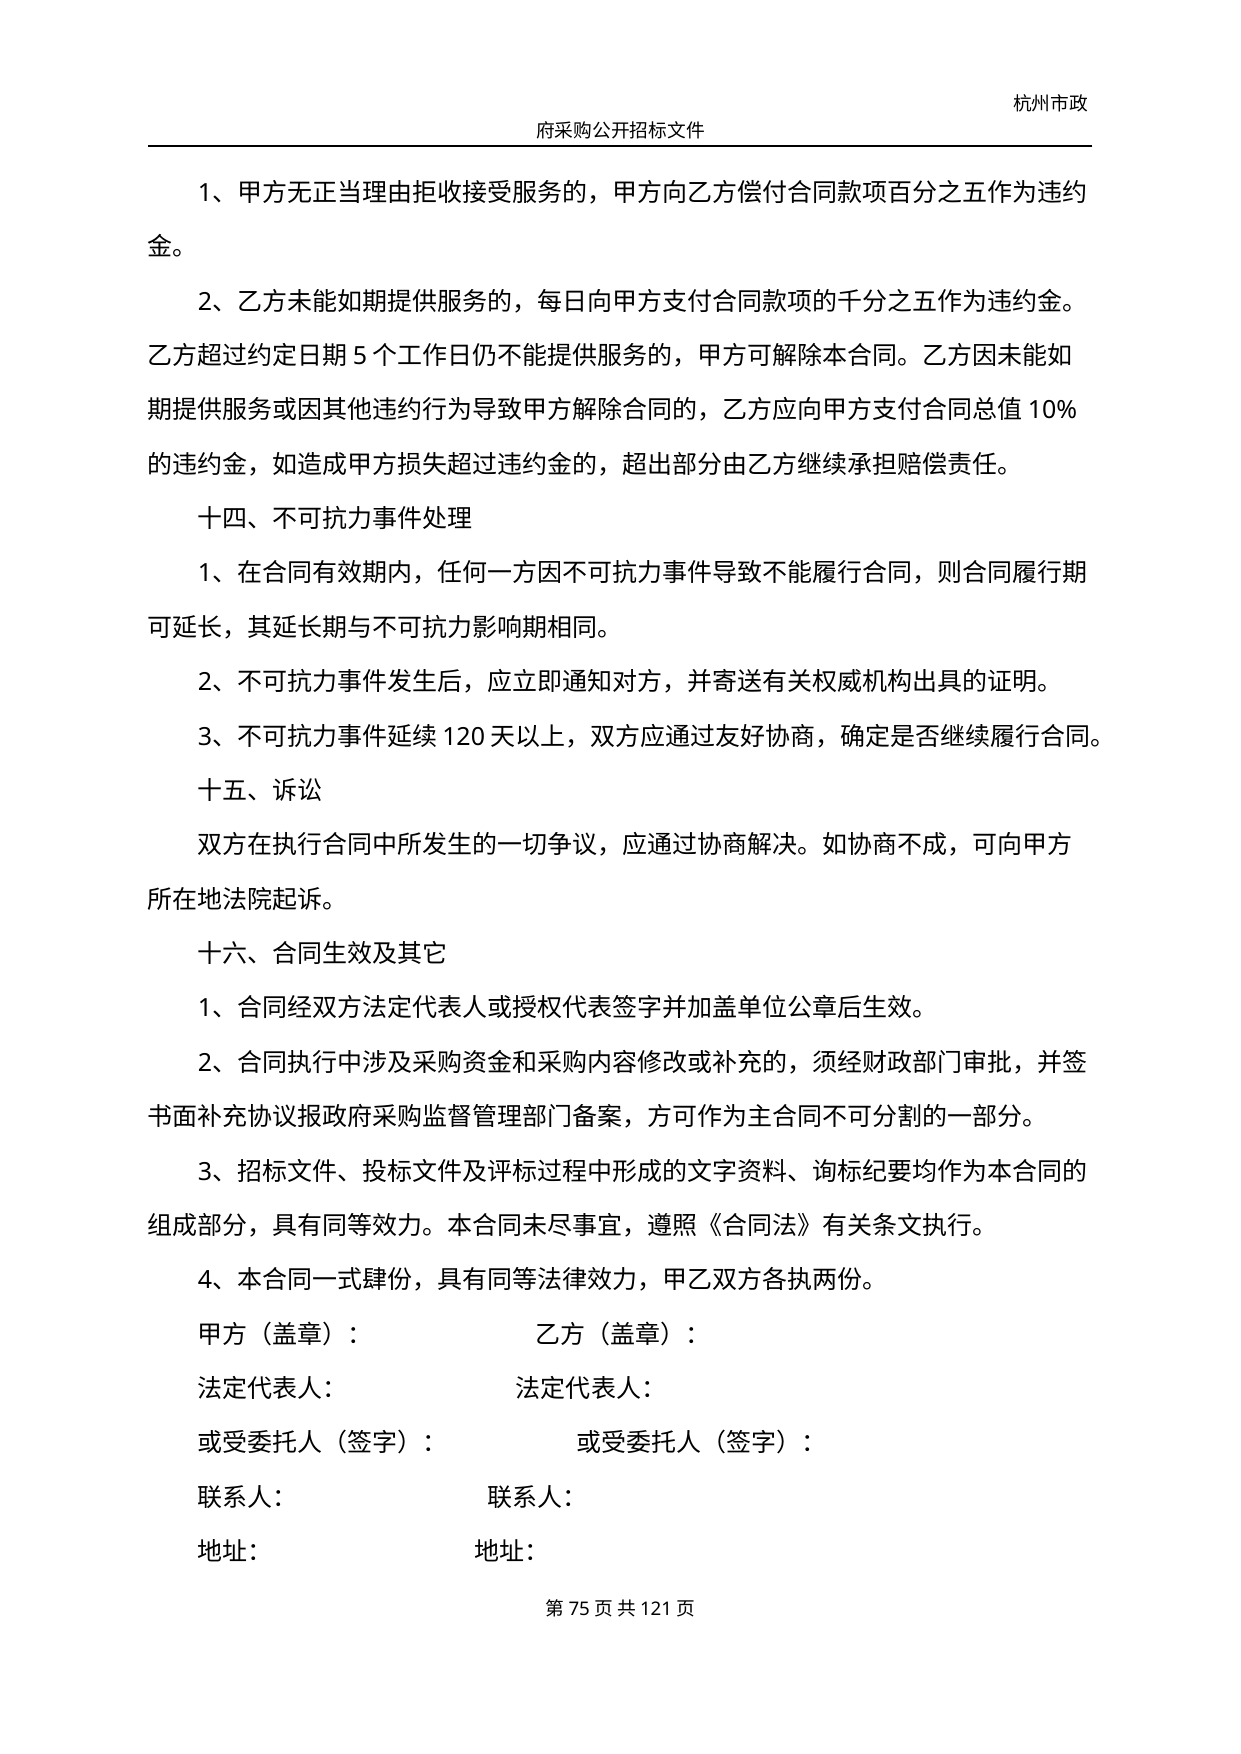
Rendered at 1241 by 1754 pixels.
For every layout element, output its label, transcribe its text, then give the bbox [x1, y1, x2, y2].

text 1、甲方无正当理由拒收接受服务的，甲方向乙方偿付合同款项百分之五作为违约金。 [148, 172, 1092, 263]
text 2、不可抗力事件发生后，应立即通知对方，并寄送有关权威机构出具的证明。 [148, 662, 1092, 698]
text 地址： 地址： [148, 1532, 1092, 1568]
text 双方在执行合同中所发生的一切争议，应通过协商解决。如协商不成，可向甲方所在地法院起诉。 [148, 825, 1092, 915]
text 3、不可抗力事件延续120天以上，双方应通过友好协商，确定是否继续履行合同。 [148, 716, 1092, 752]
text 2、乙方未能如期提供服务的，每日向甲方支付合同款项的千分之五作为违约金。乙方超过约定日期5个工作日仍不能提供服务的，甲方可解除本合同。乙方因未能如期提供服务或因其他违约行为导致甲方解除合同的，乙方应向甲方支付合同总值10%的违约金，如造成甲方损失超过违约金的，超出部分由乙方继续承担赔偿责任。 [148, 281, 1092, 480]
text 联系人： 联系人： [148, 1477, 1092, 1513]
text 十五、诉讼 [148, 770, 1092, 807]
text 十四、不可抗力事件处理 [148, 498, 1092, 535]
text 法定代表人： 法定代表人： [148, 1368, 1092, 1405]
text 3、招标文件、投标文件及评标过程中形成的文字资料、询标纪要均作为本合同的组成部分，具有同等效力。本合同未尽事宜，遵照《合同法》有关条文执行。 [148, 1151, 1092, 1242]
text 4、本合同一式肆份，具有同等法律效力，甲乙双方各执两份。 [148, 1260, 1092, 1296]
text 甲方（盖章）： 乙方（盖章）： [148, 1314, 1092, 1350]
text 1、合同经双方法定代表人或授权代表签字并加盖单位公章后生效。 [148, 988, 1092, 1024]
text 或受委托人（签字）： 或受委托人（签字）： [148, 1423, 1092, 1459]
text 2、合同执行中涉及采购资金和采购内容修改或补充的，须经财政部门审批，并签书面补充协议报政府采购监督管理部门备案，方可作为主合同不可分割的一部分。 [148, 1042, 1092, 1133]
text 1、在合同有效期内，任何一方因不可抗力事件导致不能履行合同，则合同履行期可延长，其延长期与不可抗力影响期相同。 [148, 553, 1092, 643]
text 十六、合同生效及其它 [148, 933, 1092, 970]
